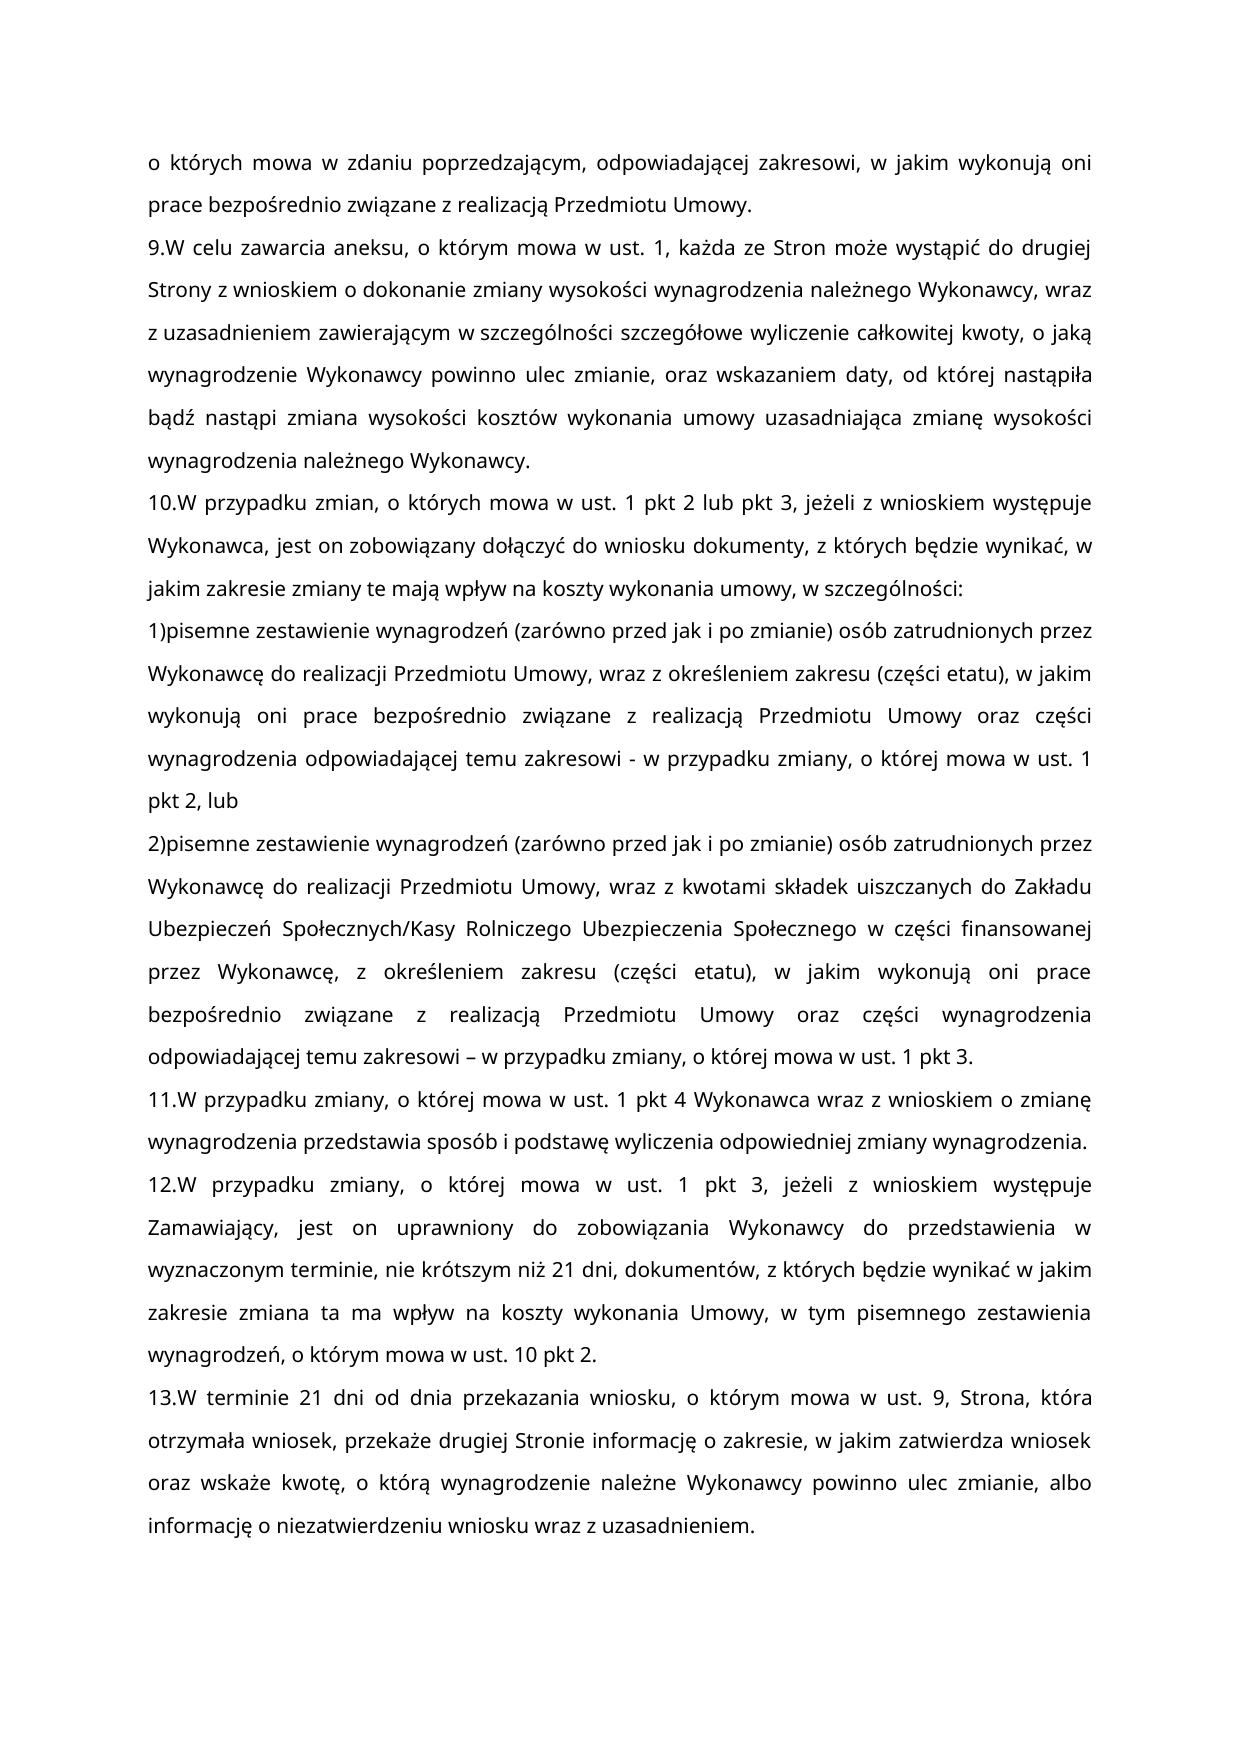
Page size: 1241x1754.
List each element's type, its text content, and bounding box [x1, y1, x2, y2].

text 9.W celu zawarcia aneksu, o którym mowa w ust. 1, każda ze Stron może wystąpić do drugiej Strony z wnioskiem o dokonanie zmiany wysokości wynagrodzenia należnego Wykonawcy, wraz z uzasadnieniem zawierającym w szczególności szczegółowe wyliczenie całkowitej kwoty, o jaką wynagrodzenie Wykonawcy powinno ulec zmianie, oraz wskazaniem daty, od której nastąpiła bądź nastąpi zmiana wysokości kosztów wykonania umowy uzasadniająca zmianę wysokości wynagrodzenia należnego Wykonawcy. [148, 233, 1093, 474]
text 10.W przypadku zmian, o których mowa w ust. 1 pkt 2 lub pkt 3, jeżeli z wnioskiem występuje Wykonawca, jest on zobowiązany dołączyć do wniosku dokumenty, z których będzie wynikać, w jakim zakresie zmiany te mają wpływ na koszty wykonania umowy, w szczególności: [148, 488, 1093, 602]
text 12.W przypadku zmiany, o której mowa w ust. 1 pkt 3, jeżeli z wnioskiem występuje Zamawiający, jest on uprawniony do zobowiązania Wykonawcy do przedstawienia w wyznaczonym terminie, nie krótszym niż 21 dni, dokumentów, z których będzie wynikać w jakim zakresie zmiana ta ma wpływ na koszty wykonania Umowy, w tym pisemnego zestawienia wynagrodzeń, o którym mowa w ust. 10 pkt 2. [148, 1170, 1093, 1369]
text 1)pisemne zestawienie wynagrodzeń (zarówno przed jak i po zmianie) osób zatrudnionych przez Wykonawcę do realizacji Przedmiotu Umowy, wraz z określeniem zakresu (części etatu), w jakim wykonują oni prace bezpośrednio związane z realizacją Przedmiotu Umowy oraz części wynagrodzenia odpowiadającej temu zakresowi - w przypadku zmiany, o której mowa w ust. 1 pkt 2, lub [148, 616, 1093, 815]
text 11.W przypadku zmiany, o której mowa w ust. 1 pkt 4 Wykonawca wraz z wnioskiem o zmianę wynagrodzenia przedstawia sposób i podstawę wyliczenia odpowiedniej zmiany wynagrodzenia. [148, 1085, 1093, 1156]
text 13.W terminie 21 dni od dnia przekazania wniosku, o którym mowa w ust. 9, Strona, która otrzymała wniosek, przekaże drugiej Stronie informację o zakresie, w jakim zatwierdza wniosek oraz wskaże kwotę, o którą wynagrodzenie należne Wykonawcy powinno ulec zmianie, albo informację o niezatwierdzeniu wniosku wraz z uzasadnieniem. [148, 1383, 1093, 1539]
text 2)pisemne zestawienie wynagrodzeń (zarówno przed jak i po zmianie) osób zatrudnionych przez Wykonawcę do realizacji Przedmiotu Umowy, wraz z kwotami składek uiszczanych do Zakładu Ubezpieczeń Społecznych/Kasy Rolniczego Ubezpieczenia Społecznego w części finansowanej przez Wykonawcę, z określeniem zakresu (części etatu), w jakim wykonują oni prace bezpośrednio związane z realizacją Przedmiotu Umowy oraz części wynagrodzenia odpowiadającej temu zakresowi – w przypadku zmiany, o której mowa w ust. 1 pkt 3. [148, 829, 1093, 1071]
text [148, 148, 1093, 219]
